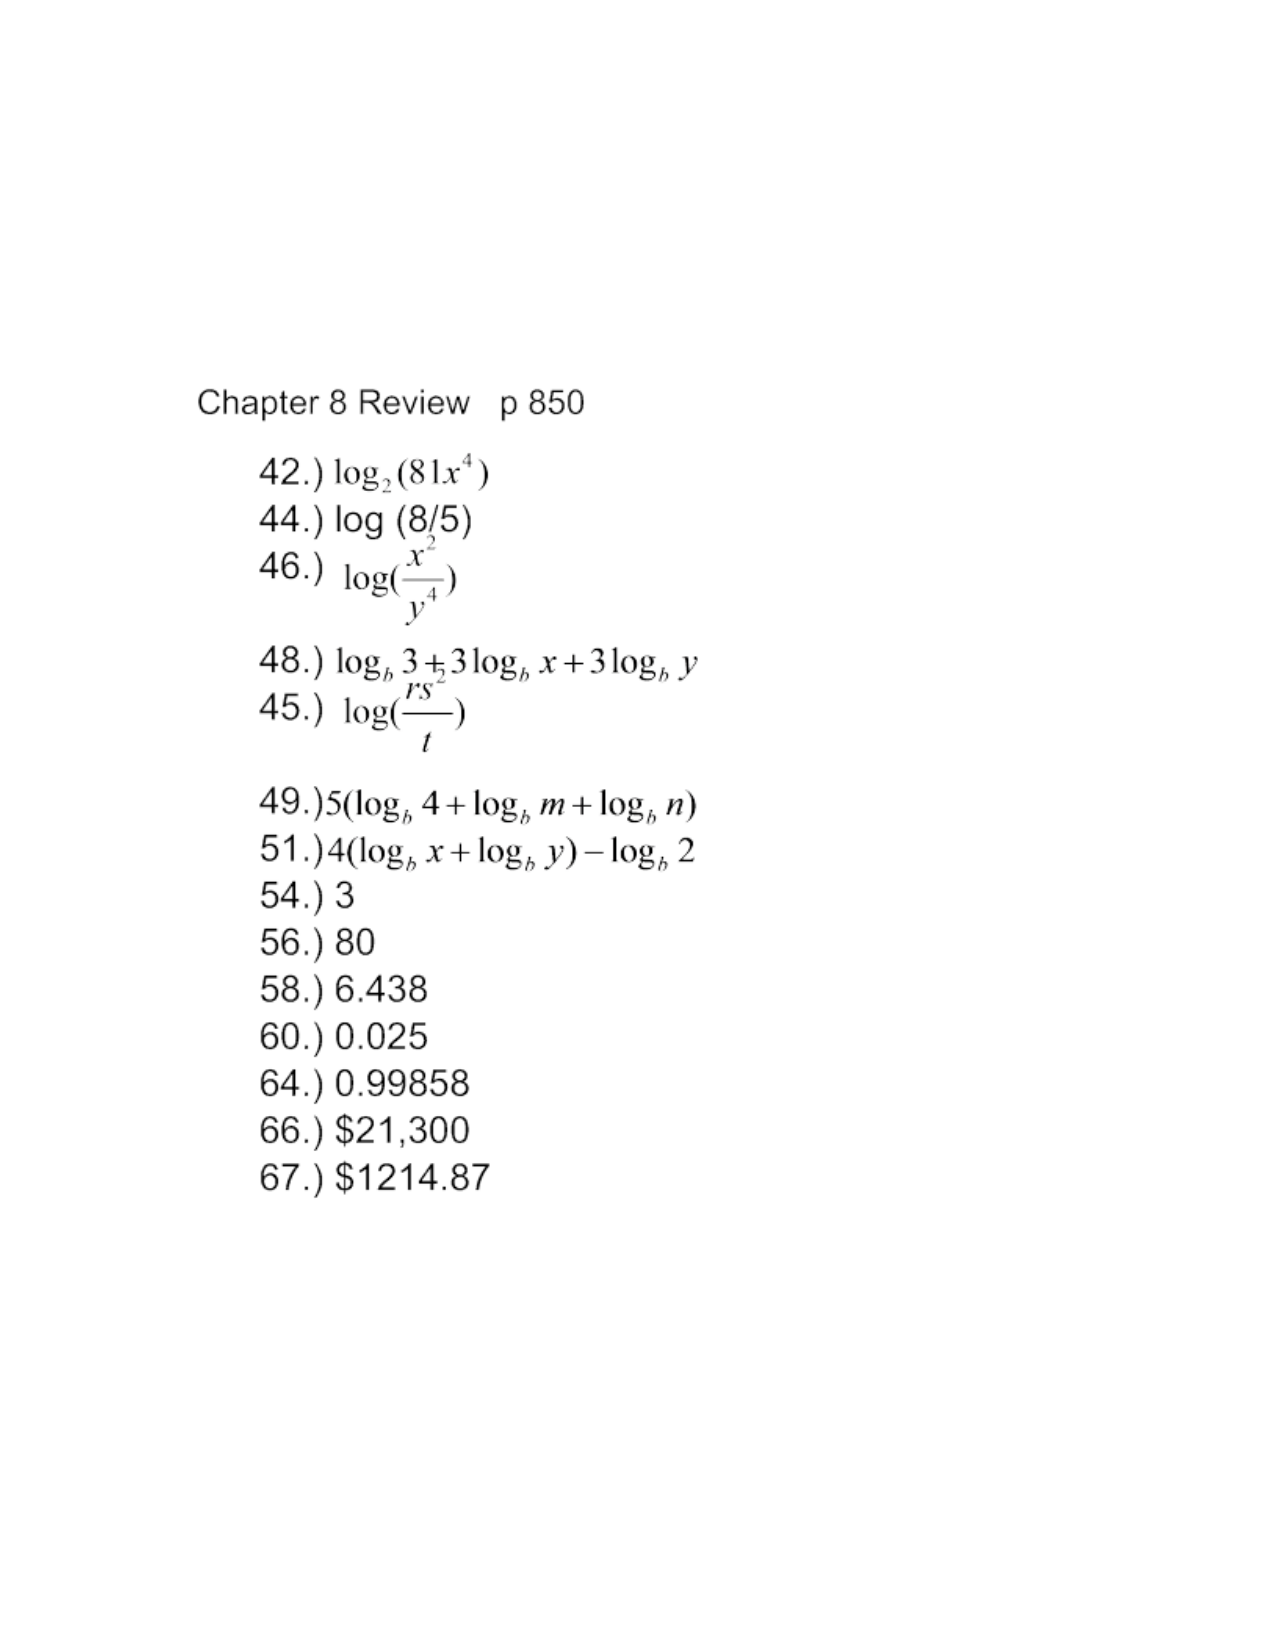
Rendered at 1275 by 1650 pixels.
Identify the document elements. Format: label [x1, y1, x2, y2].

picture [150, 309, 817, 1309]
